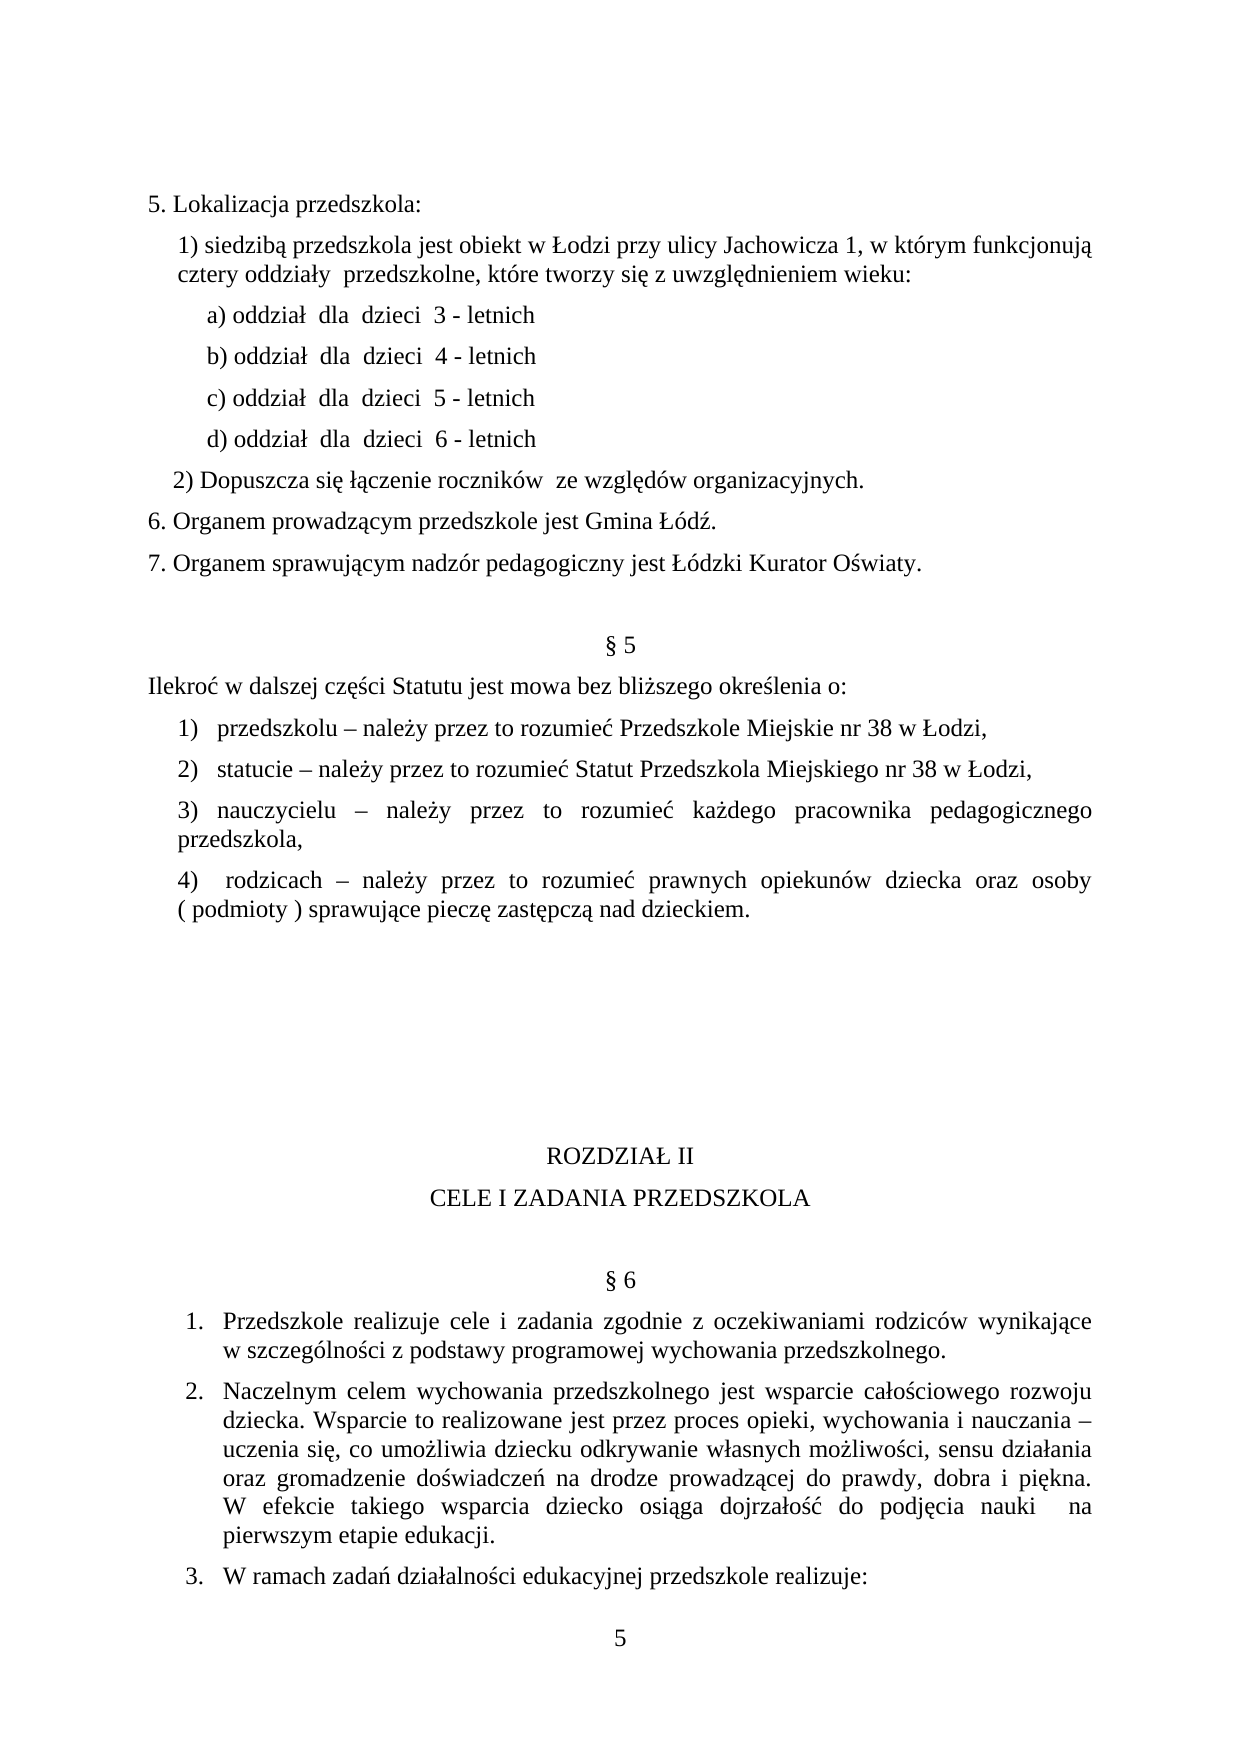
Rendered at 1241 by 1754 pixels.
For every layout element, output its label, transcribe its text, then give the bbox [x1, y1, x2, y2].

list 6. Organem prowadzącym przedszkole jest Gmina Łódź. [148, 506, 1093, 535]
text ROZDZIAŁ II [148, 1141, 1093, 1170]
text 2) Dopuszcza się łączenie roczników ze względów organizacyjnych. [148, 465, 1093, 494]
text c) oddział dla dzieci 5 - letnich [207, 383, 1093, 411]
text Ilekroć w dalszej części Statutu jest mowa bez bliższego określenia o: [148, 671, 1093, 700]
text b) oddział dla dzieci 4 - letnich [207, 341, 1093, 370]
list 1) przedszkolu – należy przez to rozumieć Przedszkole Miejskie nr 38 w Łodzi, [177, 713, 1093, 741]
text 4) rodzicach – należy przez to rozumieć prawnych opiekunów dziecka oraz osoby ( podmioty ) sprawujące pieczę zastępczą nad dzieckiem. [177, 865, 1093, 923]
text 1) siedzibą przedszkola jest obiekt w Łodzi przy ulicy Jachowicza 1, w którym funkcjonują cztery oddziały przedszkolne, które tworzy się z uwzględnieniem wieku: [177, 230, 1093, 288]
text 2) statucie – należy przez to rozumieć Statut Przedszkola Miejskiego nr 38 w Łodzi, [177, 754, 1093, 783]
text a) oddział dla dzieci 3 - letnich [207, 300, 1093, 329]
list W ramach zadań działalności edukacyjnej przedszkole realizuje: [185, 1561, 1093, 1590]
text d) oddział dla dzieci 6 - letnich [207, 424, 1093, 453]
list 7. Organem sprawującym nadzór pedagogiczny jest Łódzki Kurator Oświaty. [148, 548, 1093, 576]
list Przedszkole realizuje cele i zadania zgodnie z oczekiwaniami rodziców wynikające w szczególności z podstawy programowej wychowania przedszkolnego. [185, 1306, 1093, 1364]
text 3) nauczycielu – należy przez to rozumieć każdego pracownika pedagogicznego przedszkola, [177, 795, 1093, 853]
list Naczelnym celem wychowania przedszkolnego jest wsparcie całościowego rozwoju dziecka. Wsparcie to realizowane jest przez proces opieki, wychowania i nauczania – uczenia się, co umożliwia dziecku odkrywanie własnych możliwości, sensu działania oraz gromadzenie doświadczeń na drodze prowadzącej do prawdy, dobra i piękna. W efekcie takiego wsparcia dziecko osiąga dojrzałość do podjęcia nauki na pierwszym etapie edukacji. [185, 1376, 1093, 1549]
text CELE I ZADANIA PRZEDSZKOLA [148, 1183, 1093, 1211]
text § 5 [148, 630, 1093, 659]
list 5. Lokalizacja przedszkola: [148, 189, 1093, 218]
text § 6 [148, 1265, 1093, 1294]
